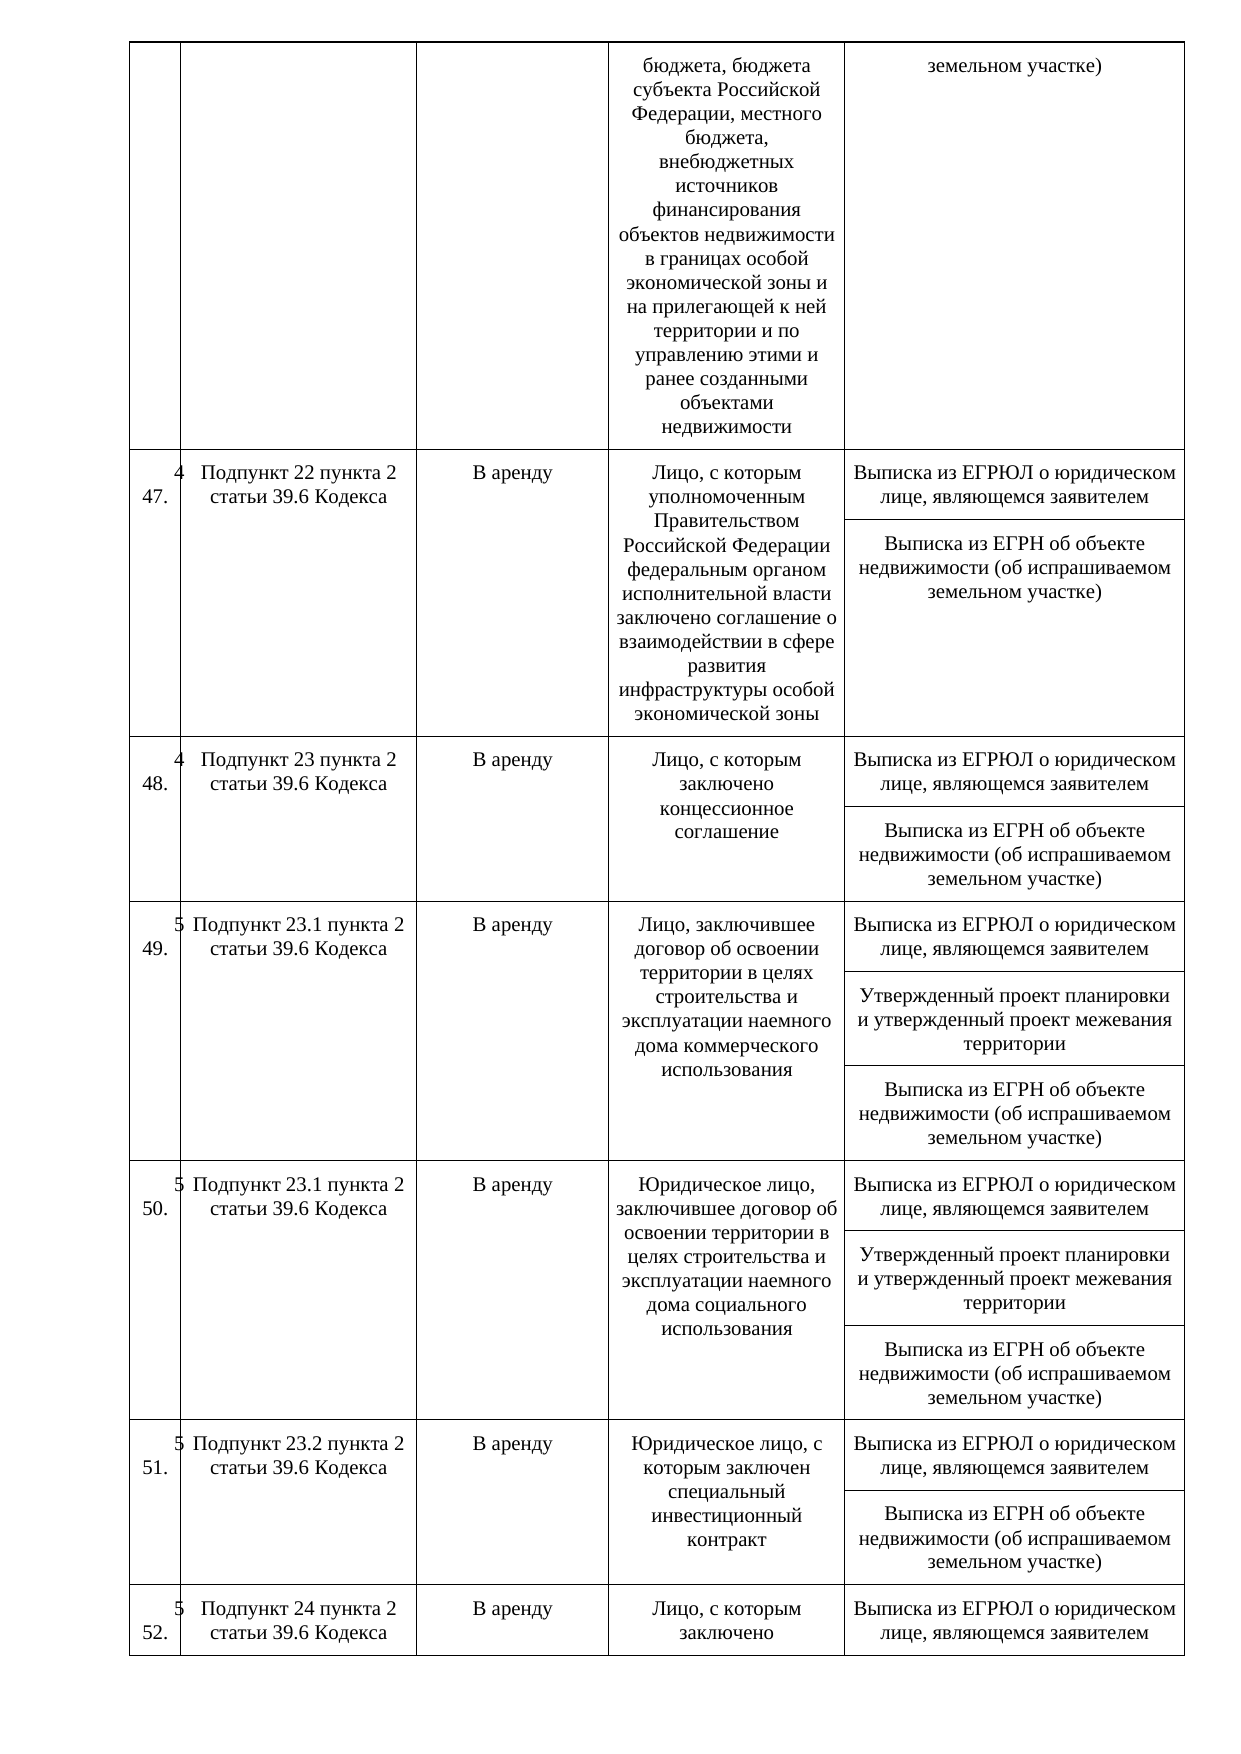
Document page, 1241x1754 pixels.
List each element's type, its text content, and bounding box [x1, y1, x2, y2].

table_cell В аренду [417, 737, 608, 901]
table_cell Утвержденный проект планировки и утвержденный проект межевания территории [845, 1231, 1184, 1325]
table_cell Юридическое лицо, заключившее договор об освоении территории в целях строительства и эксплуатации наемного дома социального использования [609, 1161, 844, 1419]
table_cell В аренду [417, 450, 608, 736]
table_cell Подпункт 22 пункта 2 статьи 39.6 Кодекса [181, 450, 416, 736]
table_cell Выписка из ЕГРЮЛ о юридическом лице, являющемся заявителем [845, 1585, 1184, 1654]
table_cell Подпункт 23.1 пункта 2 статьи 39.6 Кодекса [181, 902, 416, 1160]
table_cell Выписка из ЕГРН об объекте недвижимости (об испрашиваемом земельном участке) [845, 1491, 1184, 1584]
table_cell Выписка из ЕГРЮЛ о юридическом лице, являющемся заявителем [845, 1420, 1184, 1490]
table_cell Выписка из ЕГРН об объекте недвижимости (об испрашиваемом земельном участке) [845, 1326, 1184, 1419]
table_cell Выписка из ЕГРЮЛ о юридическом лице, являющемся заявителем [845, 737, 1184, 806]
table_cell Подпункт 23.2 пункта 2 статьи 39.6 Кодекса [181, 1420, 416, 1584]
table_cell Подпункт 23.1 пункта 2 статьи 39.6 Кодекса [181, 1161, 416, 1419]
table_cell Выписка из ЕГРЮЛ о юридическом лице, являющемся заявителем [845, 1161, 1184, 1230]
table_cell 549. [130, 902, 180, 1160]
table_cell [845, 450, 1184, 519]
table_cell В аренду [417, 1161, 608, 1419]
table_cell 551. [130, 1420, 180, 1584]
table_cell Лицо, с которым заключено концессионное соглашение [609, 737, 844, 901]
table_cell Юридическое лицо, с которым заключен специальный инвестиционный контракт [609, 1420, 844, 1584]
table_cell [609, 1585, 844, 1654]
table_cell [845, 43, 1184, 449]
table_cell Выписка из ЕГРЮЛ о юридическом лице, являющемся заявителем [845, 902, 1184, 971]
table_cell Лицо, с которым уполномоченным Правительством Российской Федерации федеральным органом исполнительной власти заключено соглашение о взаимодействии в сфере развития инфраструктуры особой экономической зоны [609, 450, 844, 736]
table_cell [845, 520, 1184, 736]
table_cell Подпункт 23 пункта 2 статьи 39.6 Кодекса [181, 737, 416, 901]
table_cell Выписка из ЕГРН об объекте недвижимости (об испрашиваемом земельном участке) [845, 1066, 1184, 1160]
table_cell В аренду [417, 902, 608, 1160]
table_cell Лицо, заключившее договор об освоении территории в целях строительства и эксплуатации наемного дома коммерческого использования [609, 902, 844, 1160]
table_cell Выписка из ЕГРН об объекте недвижимости (об испрашиваемом земельном участке) [845, 807, 1184, 901]
table_cell 447. [130, 450, 180, 736]
table_cell В аренду [417, 1585, 608, 1654]
table_cell Утвержденный проект планировки и утвержденный проект межевания территории [845, 972, 1184, 1065]
table_cell В аренду [417, 1420, 608, 1584]
table_cell 552. [130, 1585, 180, 1654]
table_cell 448. [130, 737, 180, 901]
table_cell 550. [130, 1161, 180, 1419]
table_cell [181, 1585, 416, 1654]
